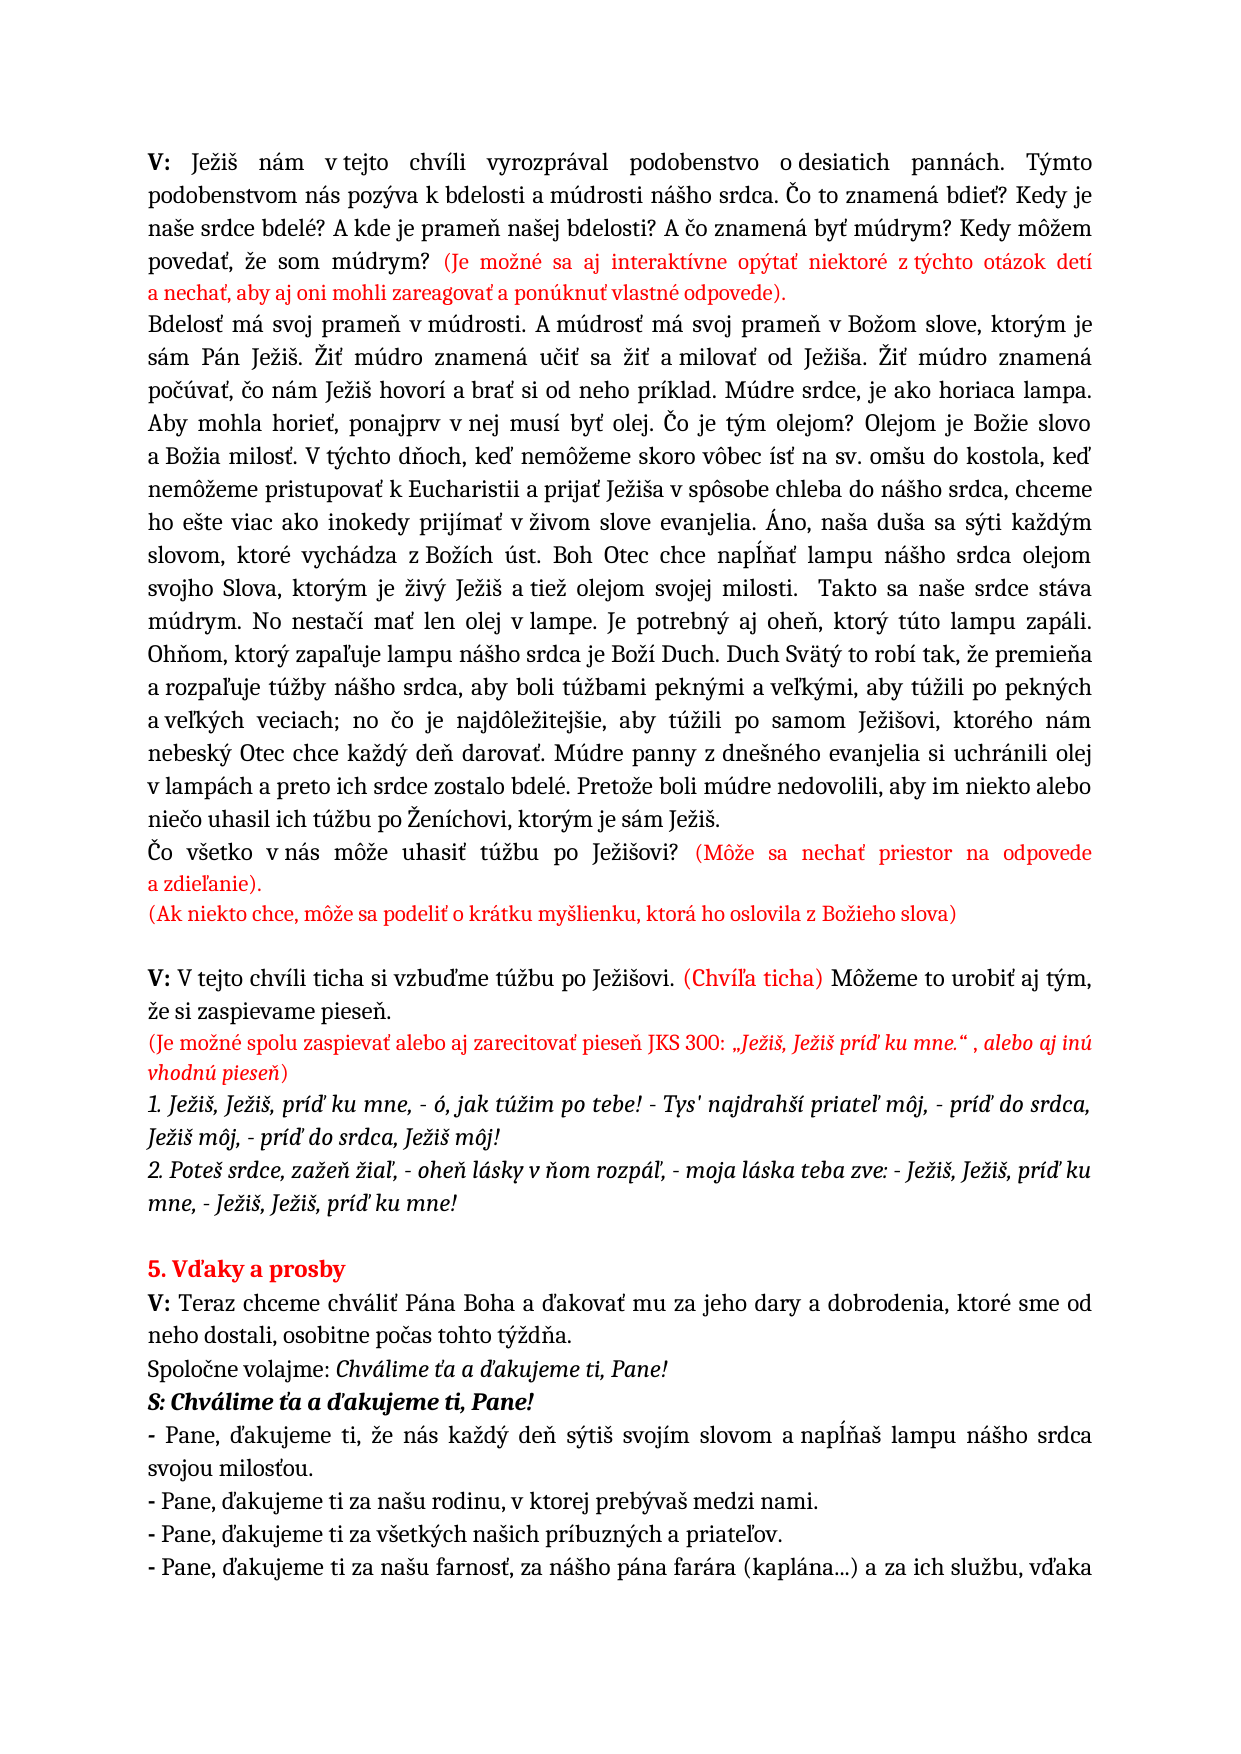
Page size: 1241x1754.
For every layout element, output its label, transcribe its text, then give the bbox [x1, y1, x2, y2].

text (Je možné spolu zaspievať alebo aj zarecitovať pieseň JKS 300: „Ježiš, Ježiš príď ku mne.“ , alebo aj inú vhodnú pieseň) [148, 1030, 1093, 1086]
text Bdelosť má svoj prameň v múdrosti. A múdrosť má svoj prameň v Božom slove, ktorým je sám Pán Ježiš. Žiť múdro znamená učiť sa žiť a milovať od Ježiša. Žiť múdro znamená počúvať, čo nám Ježiš hovorí a brať si od neho príklad. Múdre srdce, je ako horiaca lampa. Aby mohla horieť, ponajprv v nej musí byť olej. Čo je tým olejom? Olejom je Božie slovo a Božia milosť. V týchto dňoch, keď nemôžeme skoro vôbec ísť na sv. omšu do kostola, keď nemôžeme pristupovať k Eucharistii a prijať Ježiša v spôsobe chleba do nášho srdca, chceme ho ešte viac ako inokedy prijímať v živom slove evanjelia. Áno, naša duša sa sýti každým slovom, ktoré vychádza z Božích úst. Boh Otec chce napĺňať lampu nášho srdca olejom svojho Slova, ktorým je živý Ježiš a tiež olejom svojej milosti. Takto sa naše srdce stáva múdrym. No nestačí mať len olej v lampe. Je potrebný aj oheň, ktorý túto lampu zapáli. Ohňom, ktorý zapaľuje lampu nášho srdca je Boží Duch. Duch Svätý to robí tak, že premieňa a rozpaľuje túžby nášho srdca, aby boli túžbami peknými a veľkými, aby túžili po pekných a veľkých veciach; no čo je najdôležitejšie, aby túžili po samom Ježišovi, ktorého nám nebeský Otec chce každý deň darovať. Múdre panny z dnešného evanjelia si uchránili olej v lampách a preto ich srdce zostalo bdelé. Pretože boli múdre nedovolili, aby im niekto alebo niečo uhasil ich túžbu po Ženíchovi, ktorým je sám Ježiš. [148, 309, 1093, 833]
text Čo všetko v nás môže uhasiť túžbu po Ježišovi? (Môže sa nechať priestor na odpovede a zdieľanie). [148, 838, 1093, 897]
text 1. Ježiš, Ježiš, príď ku mne, - ó, jak túžim po tebe! - Tys' najdrahší priateľ môj, - príď do srdca, Ježiš môj, - príď do srdca, Ježiš môj! [148, 1090, 1093, 1152]
text 2. Poteš srdce, zažeň žiaľ, - oheň lásky v ňom rozpáľ, - moja láska teba zve: - Ježiš, Ježiš, príď ku mne, - Ježiš, Ježiš, príď ku mne! [148, 1156, 1093, 1218]
text (Ak niekto chce, môže sa podeliť o krátku myšlienku, ktorá ho oslovila z Božieho slova) [148, 901, 1093, 927]
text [148, 1553, 1093, 1581]
text - Pane, ďakujeme ti za našu rodinu, v ktorej prebývaš medzi nami. [148, 1487, 1093, 1515]
text 5. Vďaky a prosby [148, 1255, 1093, 1284]
text V: Teraz chceme chváliť Pána Boha a ďakovať mu za jeho dary a dobrodenia, ktoré sme od neho dostali, osobitne počas tohto týždňa. [148, 1288, 1093, 1350]
text - Pane, ďakujeme ti za všetkých našich príbuzných a priateľov. [148, 1519, 1093, 1548]
text V: Ježiš nám v tejto chvíli vyrozprával podobenstvo o desiatich pannách. Týmto podobenstvom nás pozýva k bdelosti a múdrosti nášho srdca. Čo to znamená bdieť? Kedy je naše srdce bdelé? A kde je prameň našej bdelosti? A čo znamená byť múdrym? Kedy môžem povedať, že som múdrym? (Je možné sa aj interaktívne opýtať niektoré z týchto otázok detí a nechať, aby aj oni mohli zareagovať a ponúknuť vlastné odpovede). [148, 148, 1093, 306]
text - Pane, ďakujeme ti, že nás každý deň sýtiš svojím slovom a napĺňaš lampu nášho srdca svojou milosťou. [148, 1421, 1093, 1482]
text V: V tejto chvíli ticha si vzbuďme túžbu po Ježišovi. (Chvíľa ticha) Môžeme to urobiť aj tým, že si zaspievame pieseň. [148, 964, 1093, 1026]
text S: Chválime ťa a ďakujeme ti, Pane! [148, 1387, 1093, 1416]
text Spoločne volajme: Chválime ťa a ďakujeme ti, Pane! [148, 1354, 1093, 1383]
